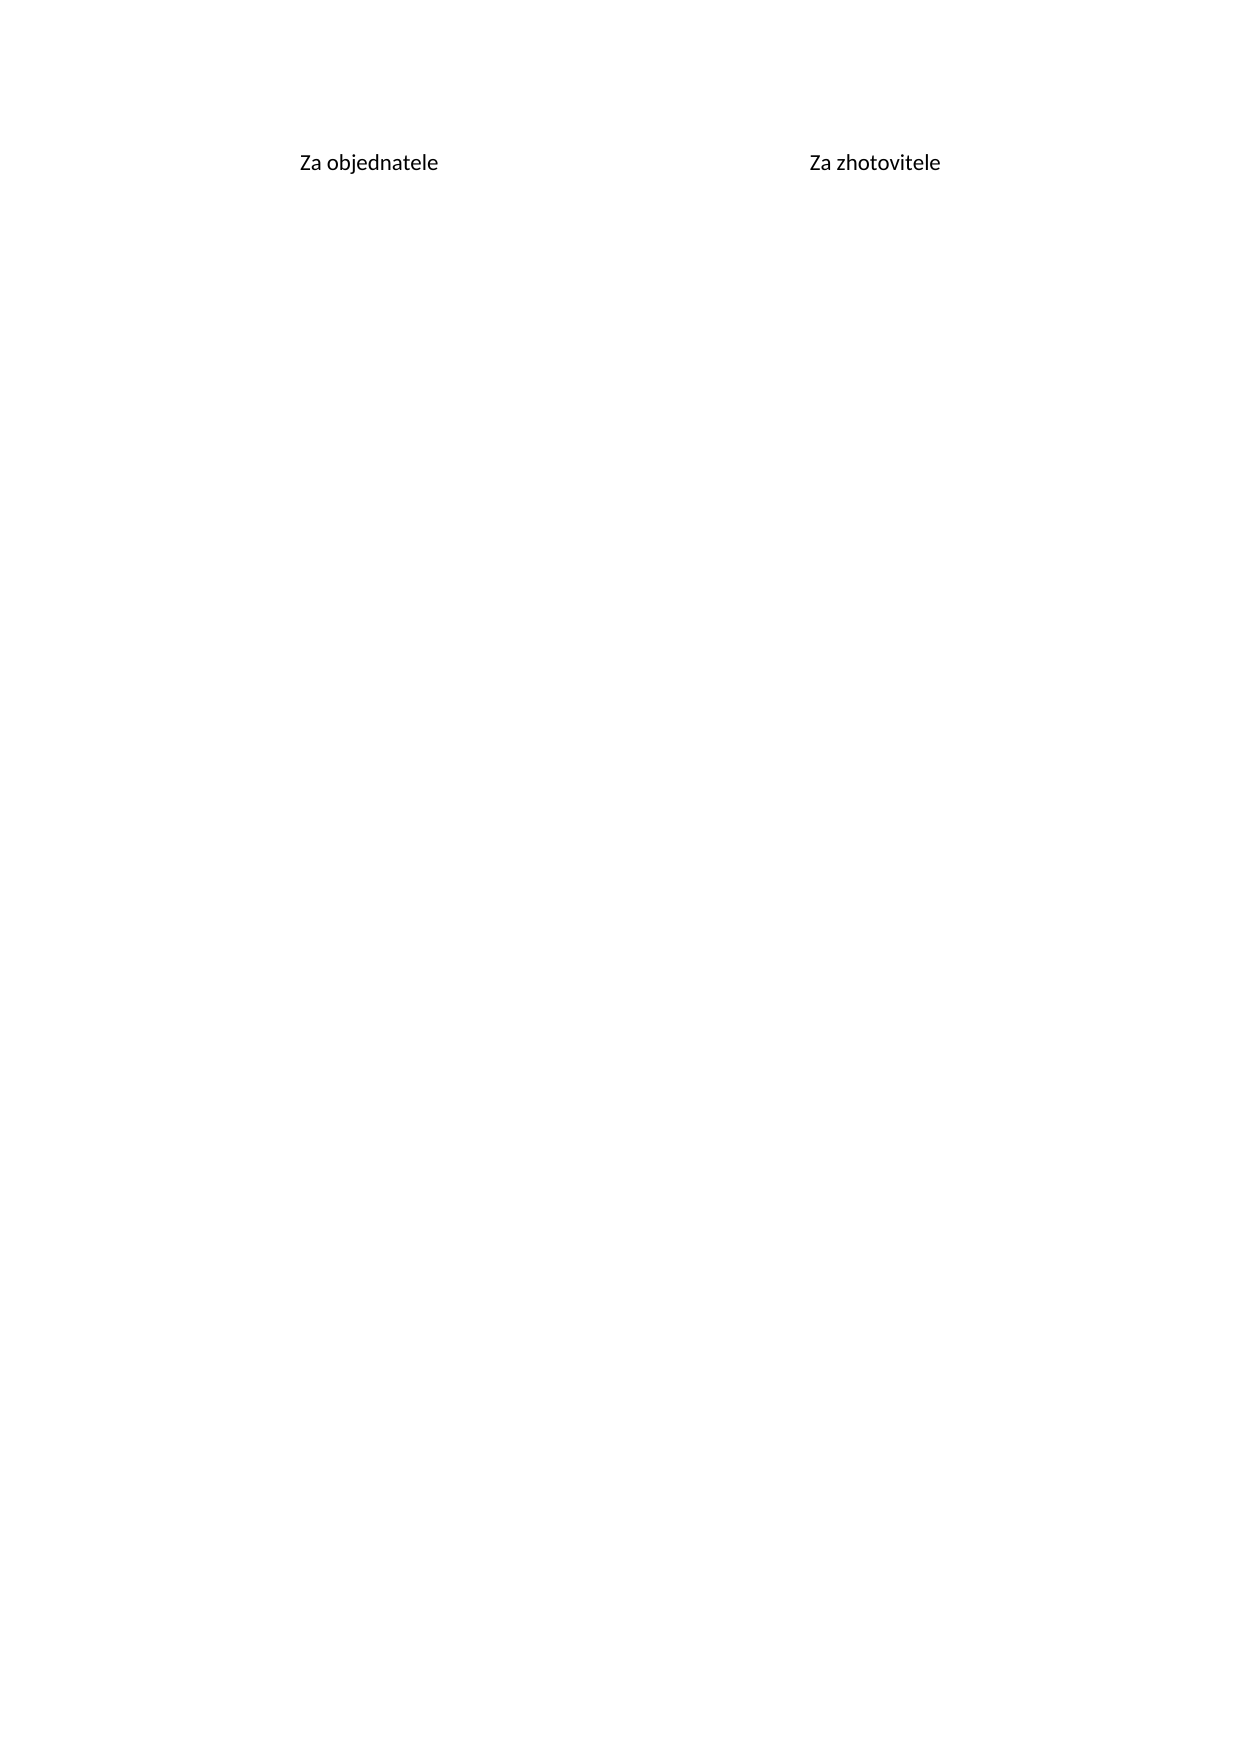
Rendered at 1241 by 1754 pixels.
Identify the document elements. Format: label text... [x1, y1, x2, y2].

list Za objednatele Za zhotovitele [223, 148, 1093, 176]
